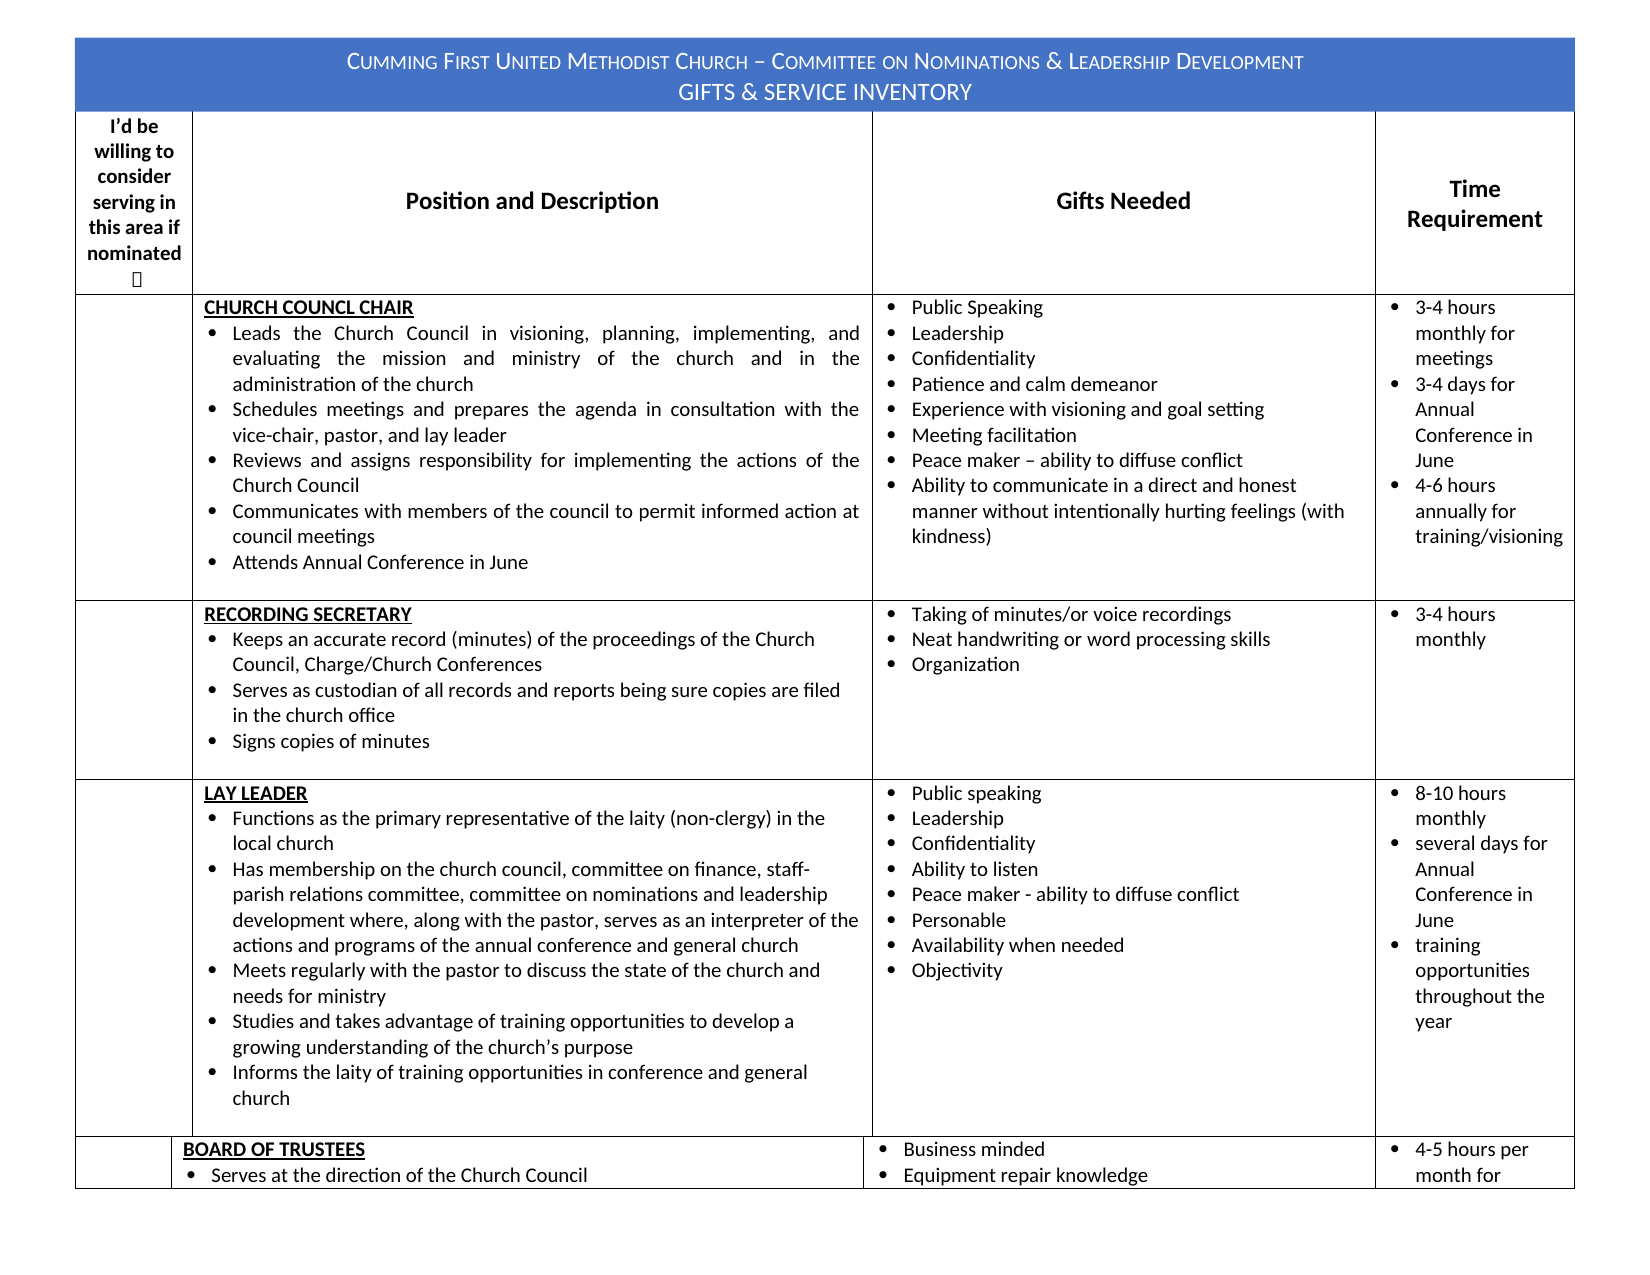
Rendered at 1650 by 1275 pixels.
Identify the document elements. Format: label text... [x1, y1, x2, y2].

table_cell [76, 601, 192, 779]
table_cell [864, 1137, 1375, 1187]
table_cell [1376, 1137, 1574, 1187]
table_cell 3-4 hours monthly for meetings 3-4 days for Annual Conference in June 4-6 hours annually for training/visioning [1376, 295, 1574, 600]
table_cell Taking of minutes/or voice recordings Neat handwriting or word processing skills Organization [873, 601, 1375, 779]
table_cell RECORDING SECRETARY Keeps an accurate record (minutes) of the proceedings of the Church Council, Charge/Church Conferences Serves as custodian of all records and reports being sure copies are filed in the church office Signs copies of minutes [193, 601, 872, 779]
table_header Position and Description [193, 112, 872, 294]
table_cell [76, 780, 192, 1136]
table_cell [76, 1137, 171, 1187]
table_cell 8-10 hours monthly several days for Annual Conference in June training opportunities throughout the year [1376, 780, 1574, 1136]
table_header I’d be willing to consider serving in this area if nominated  [76, 112, 192, 294]
table_cell Public Speaking Leadership Confidentiality Patience and calm demeanor Experience with visioning and goal setting Meeting facilitation Peace maker – ability to diffuse conflict Ability to communicate in a direct and honest manner without intentionally hurting feelings (with kindness) [873, 295, 1375, 600]
table_cell 3-4 hours monthly [1376, 601, 1574, 779]
table_cell [76, 295, 192, 600]
table_cell Public speaking Leadership Confidentiality Ability to listen Peace maker - ability to diffuse conflict Personable Availability when needed Objectivity [873, 780, 1375, 1136]
table_header Time Requirement [1376, 112, 1574, 294]
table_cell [172, 1137, 863, 1187]
table_cell CHURCH COUNCL CHAIR Leads the Church Council in visioning, planning, implementing, and evaluating the mission and ministry of the church and in the administration of the church Schedules meetings and prepares the agenda in consultation with the vice-chair, pastor, and lay leader Reviews and assigns responsibility for implementing the actions of the Church Council Communicates with members of the council to permit informed action at council meetings Attends Annual Conference in June [193, 295, 872, 600]
table_header Gifts Needed [873, 112, 1375, 294]
table_cell LAY LEADER Functions as the primary representative of the laity (non-clergy) in the local church Has membership on the church council, committee on finance, staff-parish relations committee, committee on nominations and leadership development where, along with the pastor, serves as an interpreter of the actions and programs of the annual conference and general church Meets regularly with the pastor to discuss the state of the church and needs for ministry Studies and takes advantage of training opportunities to develop a growing understanding of the church’s purpose Informs the laity of training opportunities in conference and general church [193, 780, 872, 1136]
